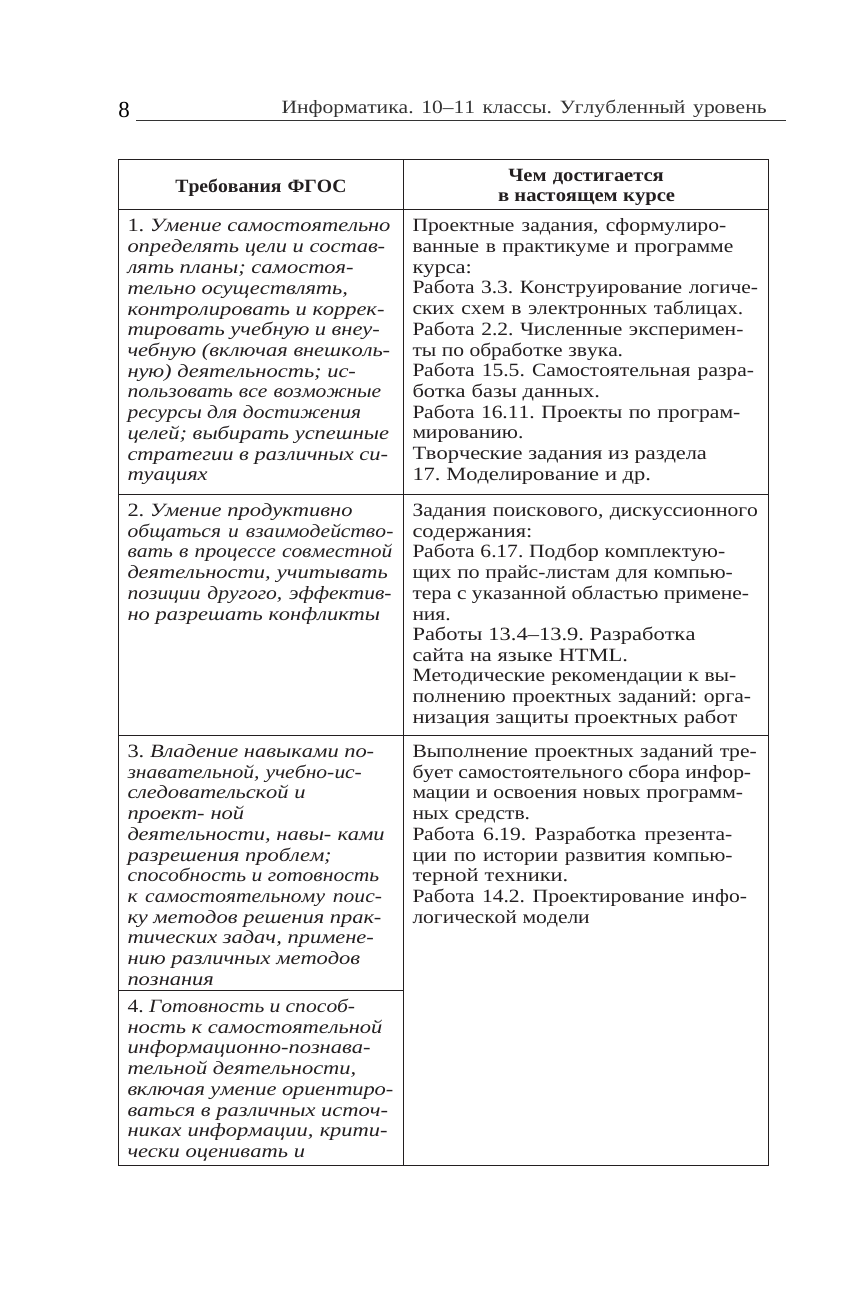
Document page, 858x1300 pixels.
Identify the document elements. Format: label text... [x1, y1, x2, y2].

table_header Чем достигается в настоящем курсе [404, 160, 768, 209]
table_cell 1. Умение самостоятельно определять цели и состав- лять планы; самостоя- тельно осуществлять, контролировать и коррек- тировать учебную и внеу- чебную (включая внешколь- ную) деятельность; ис- пользовать все возможные ресурсы для достижения целей; выбирать успешные стратегии в различных си- туациях [119, 210, 403, 493]
table_cell 3. Владение навыками по- знавательной, учебно-ис- следовательской и проект- ной деятельности, навы- ками разрешения проблем; способность и готовность к самостоятельному поис- ку методов решения прак- тических задач, примене- нию различных методов познания [119, 736, 403, 989]
table_cell Проектные задания, сформулиро- ванные в практикуме и программе курса: Работа 3.3. Конструирование логиче- ских схем в электронных таблицах. Работа 2.2. Численные эксперимен- ты по обработке звука. Работа 15.5. Самостоятельная разра- ботка базы данных. Работа 16.11. Проекты по програм- мированию. Творческие задания из раздела 17. Моделирование и др. [404, 210, 768, 493]
table_cell 2. Умение продуктивно общаться и взаимодейство- вать в процессе совместной деятельности, учитывать позиции другого, эффектив- но разрешать конфликты [119, 495, 403, 734]
table_cell Выполнение проектных заданий тре- бует самостоятельного сбора инфор- мации и освоения новых программ- ных средств. Работа 6.19. Разработка презента- ции по истории развития компью- терной техники. Работа 14.2. Проектирование инфо- логической модели [404, 736, 768, 1165]
table_cell Задания поискового, дискуссионного содержания: Работа 6.17. Подбор комплектую- щих по прайс-листам для компью- тера с указанной областью примене- ния. Работы 13.4–13.9. Разработка сайта на языке HTML. Методические рекомендации к вы- полнению проектных заданий: орга- низация защиты проектных работ [404, 495, 768, 734]
table_cell 4. Готовность и способ- ность к самостоятельной информационно-познава- тельной деятельности, включая умение ориентиро- ваться в различных источ- никах информации, крити- чески оценивать и [119, 991, 403, 1165]
table_header Требования ФГОС [119, 160, 403, 209]
